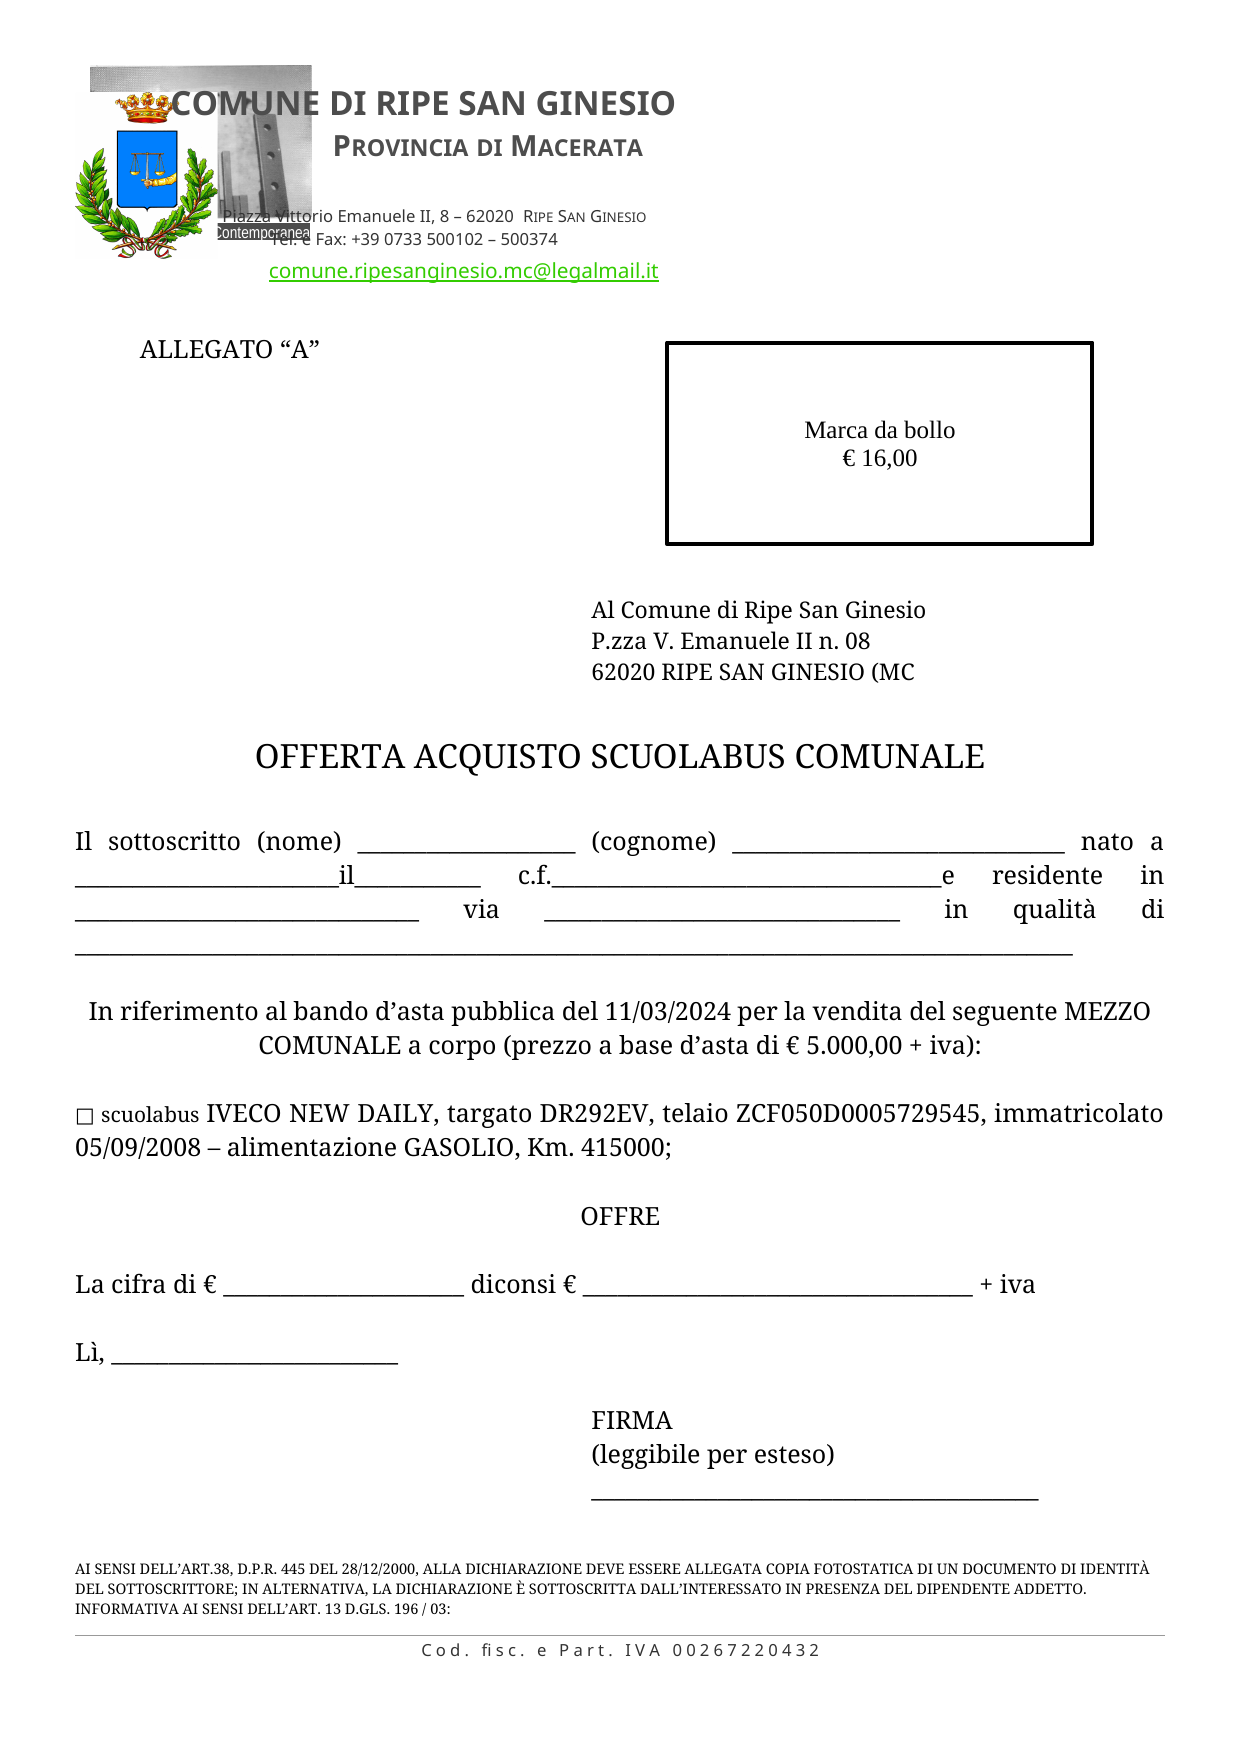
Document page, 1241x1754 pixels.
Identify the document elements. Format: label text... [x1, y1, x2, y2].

text Lì, _________________________ [75, 1334, 1165, 1368]
text ALLEGATO “A” [75, 332, 1165, 366]
text P.zza V. Emanuele II n. 08 [591, 625, 1165, 656]
text OFFERTA ACQUISTO SCUOLABUS COMUNALE [75, 733, 1165, 778]
text Il sottoscritto (nome) ___________________ (cognome) _____________________________ nato a _______________________il___________ c.f.__________________________________e residente in ______________________________ via _______________________________ in qualità di _______________________________________________________________________________________ [75, 823, 1165, 960]
text In riferimento al bando d’asta pubblica del 11/03/2024 per la vendita del seguente MEZZO COMUNALE a corpo (prezzo a base d’asta di € 5.000,00 + iva): [75, 994, 1165, 1062]
text FIRMA [591, 1403, 1165, 1437]
text _______________________________________ [591, 1471, 1165, 1505]
text INFORMATIVA AI SENSI DELL’ART. 13 D.GLS. 196 / 03: [75, 1598, 1165, 1618]
text □ scuolabus IVECO NEW DAILY, targato DR292EV, telaio ZCF050D0005729545, immatricolato 05/09/2008 – alimentazione GASOLIO, Km. 415000; [75, 1096, 1165, 1164]
text 62020 RIPE SAN GINESIO (MC [517, 656, 1165, 687]
text OFFRE [75, 1198, 1165, 1232]
text Al Comune di Ripe San Ginesio [591, 593, 1165, 625]
text La cifra di € _____________________ diconsi € __________________________________ + iva [75, 1266, 1165, 1300]
picture [75, 65, 312, 259]
text AI SENSI DELL’ART.38, D.P.R. 445 DEL 28/12/2000, ALLA DICHIARAZIONE DEVE ESSERE ALLEGATA COPIA FOTOSTATICA DI UN DOCUMENTO DI IDENTITÀ DEL SOTTOSCRITTORE; IN ALTERNATIVA, LA DICHIARAZIONE È SOTTOSCRITTA DALL’INTERESSATO IN PRESENZA DEL DIPENDENTE ADDETTO. [75, 1559, 1165, 1598]
text (leggibile per esteso) [591, 1437, 1165, 1471]
